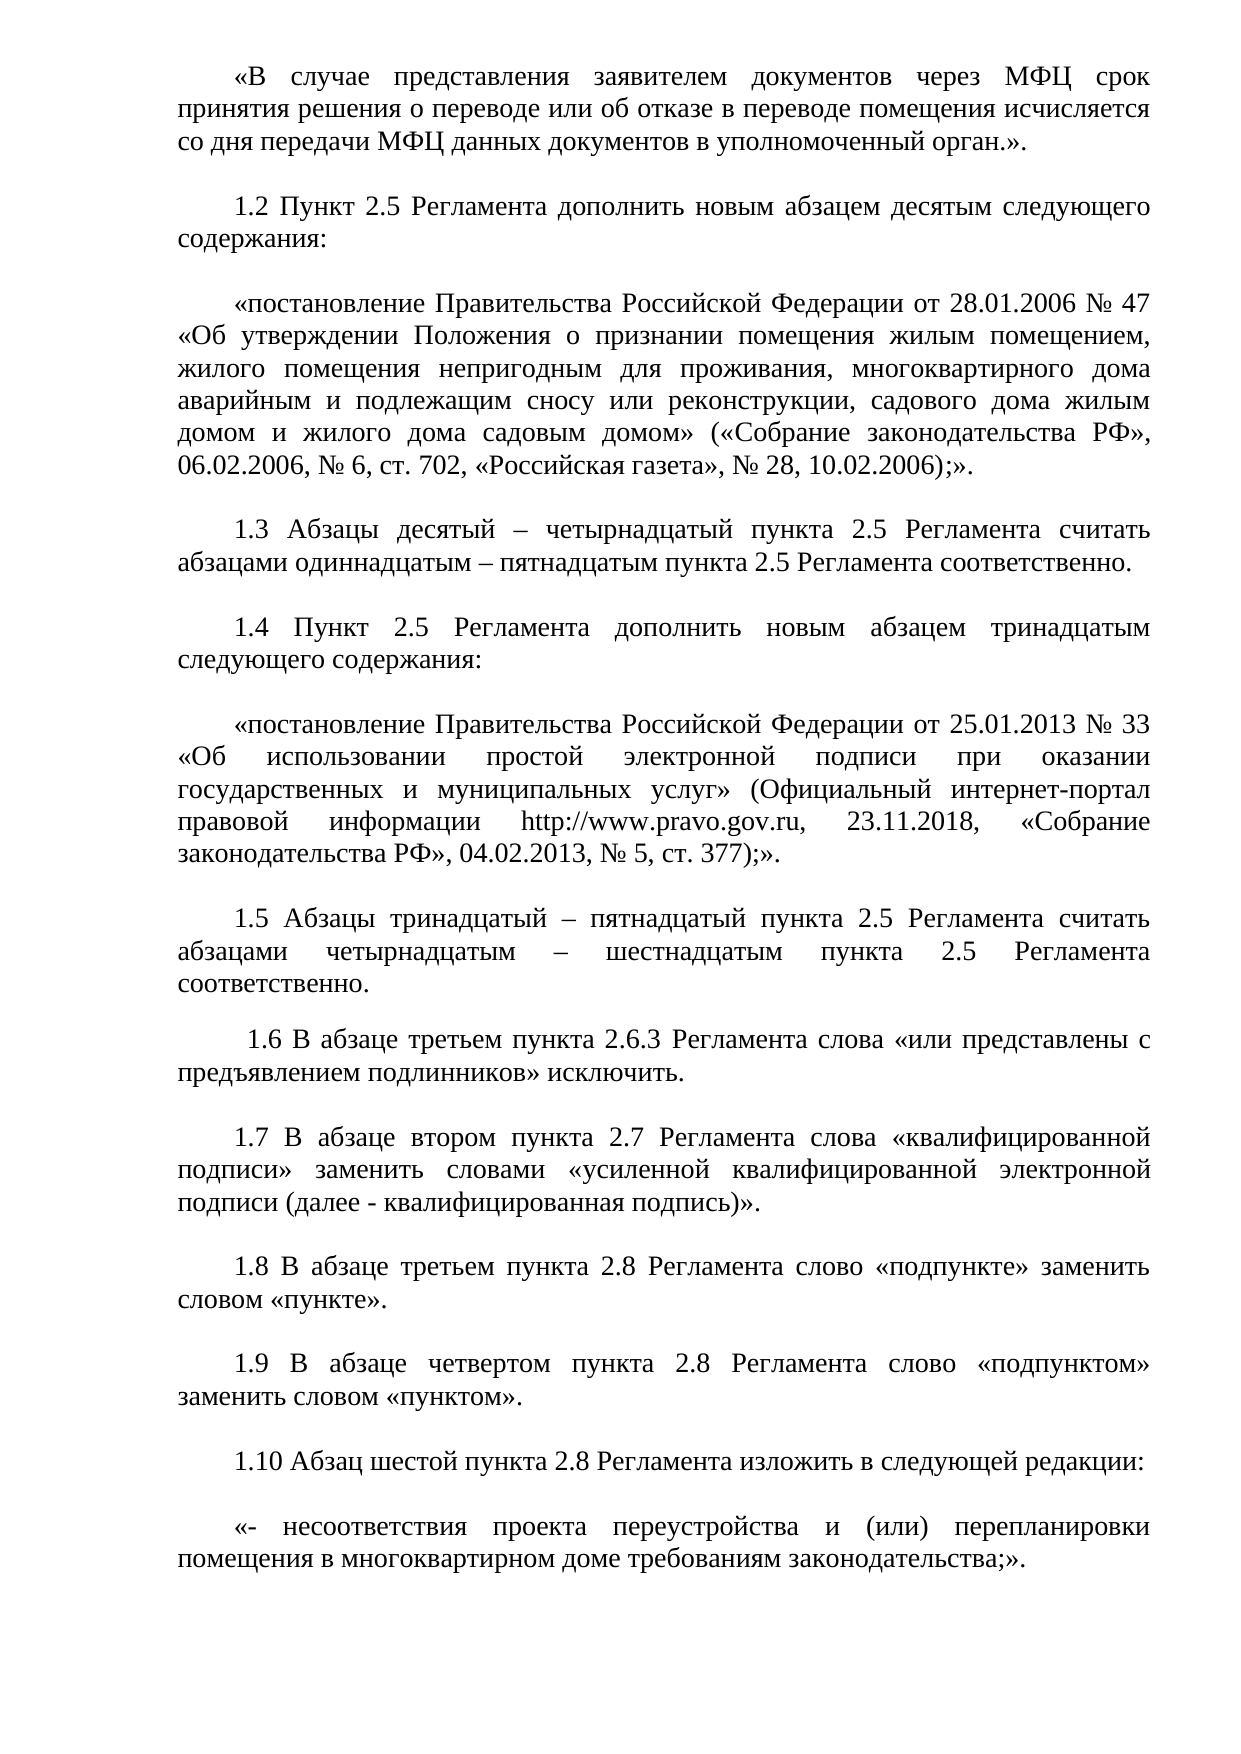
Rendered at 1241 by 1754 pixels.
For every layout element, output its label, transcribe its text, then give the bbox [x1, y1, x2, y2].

text 1.9 В абзаце четвертом пункта 2.8 Регламента слово «подпунктом» заменить словом «пунктом». [177, 1347, 1152, 1411]
text 1.5 Абзацы тринадцатый – пятнадцатый пункта 2.5 Регламента считать абзацами четырнадцатым – шестнадцатым пункта 2.5 Регламента соответственно. [177, 901, 1152, 998]
text 1.8 В абзаце третьем пункта 2.8 Регламента слово «подпункте» заменить словом «пункте». [177, 1249, 1152, 1314]
text 1.10 Абзац шестой пункта 2.8 Регламента изложить в следующей редакции: [177, 1444, 1152, 1476]
text 1.6 В абзаце третьем пункта 2.6.3 Регламента слова «или представлены с предъявлением подлинников» исключить. [177, 1023, 1152, 1087]
text «В случае представления заявителем документов через МФЦ срок принятия решения о переводе или об отказе в переводе помещения исчисляется со дня передачи МФЦ данных документов в уполномоченный орган.». [177, 59, 1152, 156]
text 1.4 Пункт 2.5 Регламента дополнить новым абзацем тринадцатым следующего содержания: [177, 610, 1152, 674]
text «- несоответствия проекта переустройства и (или) перепланировки помещения в многоквартирном доме требованиям законодательства;». [177, 1508, 1152, 1573]
text «постановление Правительства Российской Федерации от 25.01.2013 № 33 «Об использовании простой электронной подписи при оказании государственных и муниципальных услуг» (Официальный интернет-портал правовой информации http://www.pravo.gov.ru, 23.11.2018, «Собрание законодательства РФ», 04.02.2013, № 5, ст. 377);». [177, 707, 1152, 869]
text 1.7 В абзаце втором пункта 2.7 Регламента слова «квалифицированной подписи» заменить словами «усиленной квалифицированной электронной подписи (далее - квалифицированная подпись)». [177, 1120, 1152, 1217]
text «постановление Правительства Российской Федерации от 28.01.2006 № 47 «Об утверждении Положения о признании помещения жилым помещением, жилого помещения непригодным для проживания, многоквартирного дома аварийным и подлежащим сносу или реконструкции, садового дома жилым домом и жилого дома садовым домом» («Собрание законодательства РФ», 06.02.2006, № 6, ст. 702, «Российская газета», № 28, 10.02.2006);». [177, 286, 1152, 480]
text 1.3 Абзацы десятый – четырнадцатый пункта 2.5 Регламента считать абзацами одиннадцатым – пятнадцатым пункта 2.5 Регламента соответственно. [177, 513, 1152, 577]
text 1.2 Пункт 2.5 Регламента дополнить новым абзацем десятым следующего содержания: [177, 189, 1152, 253]
